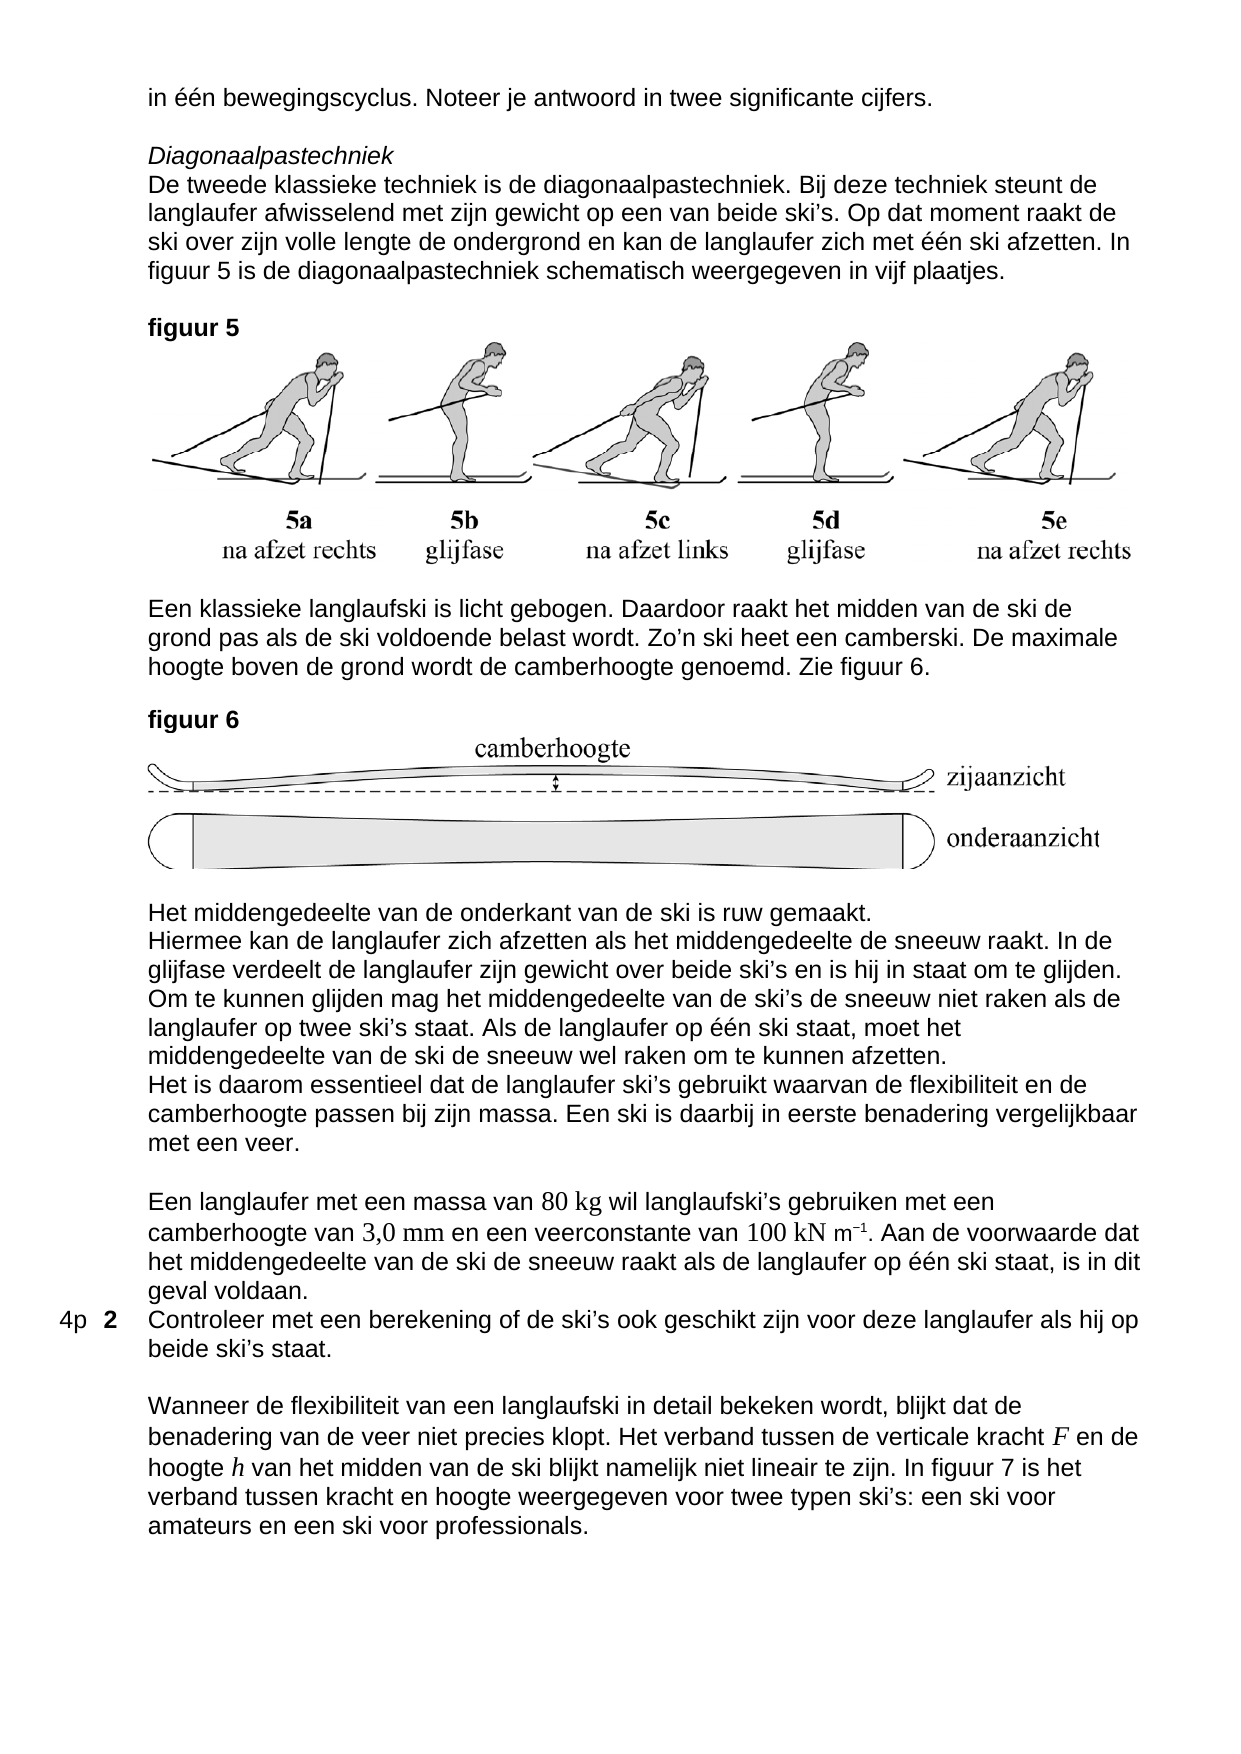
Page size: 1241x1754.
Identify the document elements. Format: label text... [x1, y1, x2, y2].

text De tweede klassieke techniek is de diagonaalpastechniek. Bij deze techniek steunt de langlaufer afwisselend met zijn gewicht op een van beide ski’s. Op dat moment raakt de ski over zijn volle lengte de ondergrond en kan de langlaufer zich met één ski afzetten. In figuur 5 is de diagonaalpastechniek schematisch weergegeven in vijf plaatjes. [148, 169, 1142, 284]
text 4p 2 Controleer met een berekening of de ski’s ook geschikt zijn voor deze langlaufer als hij op beide ski’s staat. [59, 1305, 1142, 1362]
text figuur 6 [148, 704, 1142, 733]
text Wanneer de flexibiliteit van een langlaufski in detail bekeken wordt, blijkt dat de benadering van de veer niet precies klopt. Het verband tussen de verticale kracht F en de hoogte h van het midden van de ski blijkt namelijk niet lineair te zijn. In figuur 7 is het verband tussen kracht en hoogte weergegeven voor twee typen ski’s: een ski voor amateurs en een ski voor professionals. [148, 1391, 1142, 1540]
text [59, 83, 1142, 112]
text Het middengedeelte van de onderkant van de ski is ruw gemaakt. [148, 898, 1142, 926]
text figuur 5 [148, 313, 1142, 342]
text Hiermee kan de langlaufer zich afzetten als het middengedeelte de sneeuw raakt. In de glijfase verdeelt de langlaufer zijn gewicht over beide ski’s en is hij in staat om te glijden. Om te kunnen glijden mag het middengedeelte van de ski’s de sneeuw niet raken als de langlaufer op twee ski’s staat. Als de langlaufer op één ski staat, moet het middengedeelte van de ski de sneeuw wel raken om te kunnen afzetten. [148, 926, 1142, 1070]
text Een klassieke langlaufski is licht gebogen. Daardoor raakt het midden van de ski de grond pas als de ski voldoende belast wordt. Zo’n ski heet een camberski. De maximale hoogte boven de grond wordt de camberhoogte genoemd. Zie figuur 6. [148, 594, 1142, 681]
text Een langlaufer met een massa van 80 kg wil langlaufski’s gebruiken met een camberhoogte van 3,0 mm en een veerconstante van 100 kN m−1. Aan de voorwaarde dat het middengedeelte van de ski de sneeuw raakt als de langlaufer op één ski staat, is in dit geval voldaan. [148, 1185, 1142, 1305]
text Diagonaalpastechniek [148, 141, 1142, 169]
text Het is daarom essentieel dat de langlaufer ski’s gebruikt waarvan de flexibiliteit en de camberhoogte passen bij zijn massa. Een ski is daarbij in eerste benadering vergelijkbaar met een veer. [148, 1070, 1142, 1156]
picture [147, 342, 1143, 566]
